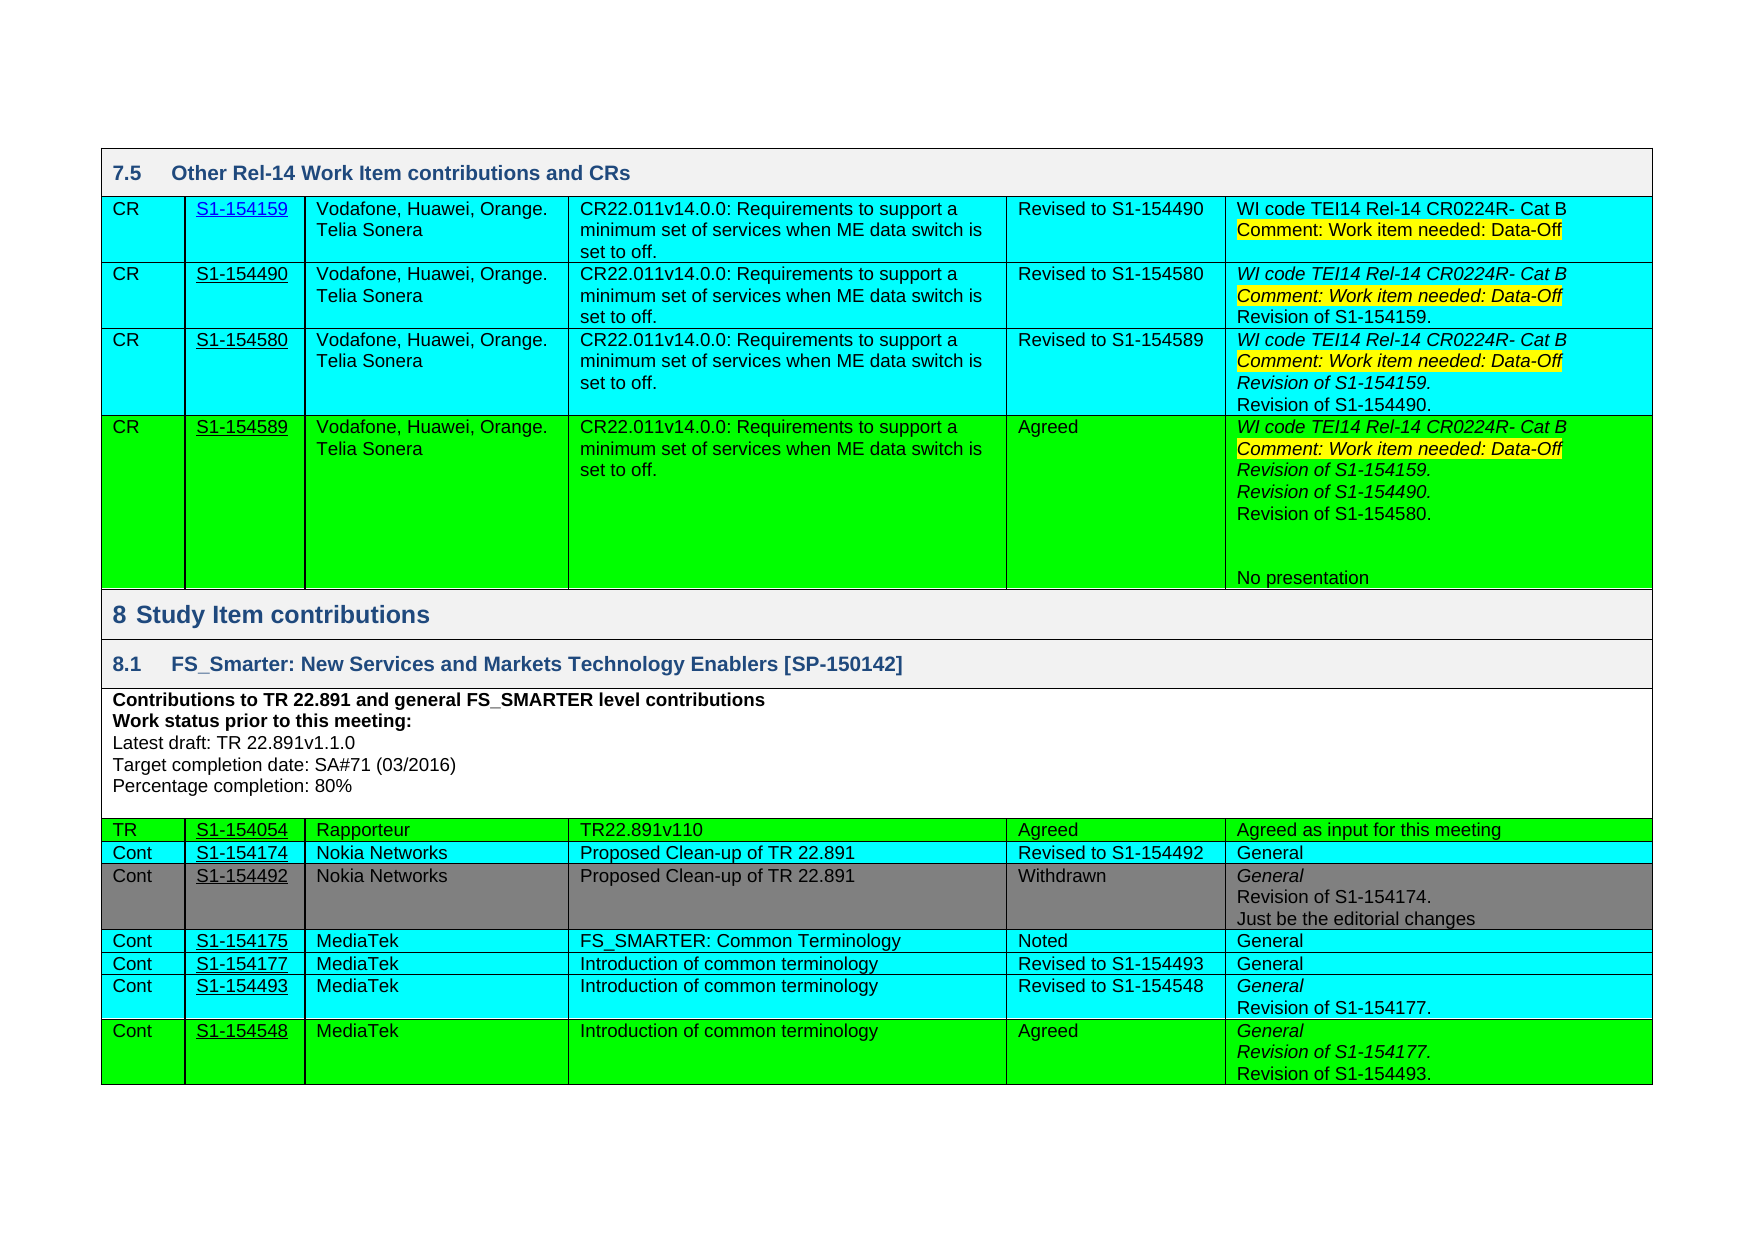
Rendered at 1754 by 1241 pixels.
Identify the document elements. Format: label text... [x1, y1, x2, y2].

table_cell WI code TEI14 Rel-14 CR0224R- Cat B Comment: Work item needed: Data-Off Revision of S1-154159. [1226, 263, 1652, 328]
table_cell Nokia Networks [306, 864, 568, 929]
table_cell FS_SMARTER: Common Terminology [569, 930, 1006, 952]
table_cell CR22.011v14.0.0: Requirements to support a minimum set of services when ME data switch is set to off. [569, 197, 1006, 262]
table_cell WI code TEI14 Rel-14 CR0224R- Cat B Comment: Work item needed: Data-Off Revision of S1-154159. Revision of S1-154490. Revision of S1-154580. No presentation [1226, 416, 1652, 588]
table_cell Introduction of common terminology [569, 975, 1006, 1018]
table_cell General [1226, 930, 1652, 952]
table_cell Introduction of common terminology [569, 1020, 1006, 1084]
table_cell General [1226, 953, 1652, 974]
table_cell Agreed [1007, 416, 1225, 588]
table_cell Cont [102, 930, 184, 952]
table_cell General Revision of S1-154177. Revision of S1-154493. [1226, 1020, 1652, 1084]
table_cell MediaTek [306, 975, 568, 1018]
table_cell Introduction of common terminology [569, 953, 1006, 974]
table_cell CR [102, 197, 184, 262]
table_cell General Revision of S1-154177. [1226, 975, 1652, 1018]
table_cell MediaTek [306, 1020, 568, 1084]
table_cell Other Rel-14 Work Item contributions and CRs [102, 149, 1652, 196]
table_cell Revised to S1-154589 [1007, 329, 1225, 415]
table_cell MediaTek [306, 930, 568, 952]
table_cell Contributions to TR 22.891 and general FS_SMARTER level contributions Work status prior to this meeting: Latest draft: TR 22.891v1.1.0 Target completion date: SA#71 (03/2016) Percentage completion: 80% [102, 689, 1652, 818]
table_cell S1-154490 [186, 263, 304, 328]
table_cell Vodafone, Huawei, Orange. Telia Sonera [306, 416, 568, 588]
table_cell CR [102, 329, 184, 415]
table_cell CR [102, 416, 184, 588]
table_cell Agreed [1007, 819, 1225, 841]
table_cell CR22.011v14.0.0: Requirements to support a minimum set of services when ME data switch is set to off. [569, 329, 1006, 415]
table_cell Noted [1007, 930, 1225, 952]
table_cell WI code TEI14 Rel-14 CR0224R- Cat B Comment: Work item needed: Data-Off Revision of S1-154159. Revision of S1-154490. [1226, 329, 1652, 415]
table_cell S1-154174 [186, 842, 304, 863]
table_cell Agreed as input for this meeting [1226, 819, 1652, 841]
table_cell General [1226, 842, 1652, 863]
table_cell Revised to S1-154548 [1007, 975, 1225, 1018]
table_cell Revised to S1-154490 [1007, 197, 1225, 262]
table_cell S1-154493 [186, 975, 304, 1018]
table_cell CR [102, 263, 184, 328]
table_cell General Revision of S1-154174. Just be the editorial changes [1226, 864, 1652, 929]
table_cell S1-154548 [186, 1020, 304, 1084]
table_cell Proposed Clean-up of TR 22.891 [569, 842, 1006, 863]
table_cell S1-154177 [186, 953, 304, 974]
table_cell S1-154159 [186, 197, 304, 262]
table_cell Rapporteur [306, 819, 568, 841]
table_cell Nokia Networks [306, 842, 568, 863]
table_cell WI code TEI14 Rel-14 CR0224R- Cat B Comment: Work item needed: Data-Off [1226, 197, 1652, 262]
table_cell Revised to S1-154493 [1007, 953, 1225, 974]
table_cell S1-154175 [186, 930, 304, 952]
table_cell Revised to S1-154580 [1007, 263, 1225, 328]
table_cell CR22.011v14.0.0: Requirements to support a minimum set of services when ME data switch is set to off. [569, 263, 1006, 328]
table_cell S1-154492 [186, 864, 304, 929]
table_cell Cont [102, 1020, 184, 1084]
table_cell Vodafone, Huawei, Orange. Telia Sonera [306, 329, 568, 415]
table_cell Vodafone, Huawei, Orange. Telia Sonera [306, 263, 568, 328]
table_cell TR22.891v110 [569, 819, 1006, 841]
table_cell Proposed Clean-up of TR 22.891 [569, 864, 1006, 929]
table_cell S1-154580 [186, 329, 304, 415]
table_cell Agreed [1007, 1020, 1225, 1084]
table_cell Vodafone, Huawei, Orange. Telia Sonera [306, 197, 568, 262]
table_cell Cont [102, 864, 184, 929]
table_cell Revised to S1-154492 [1007, 842, 1225, 863]
table_cell MediaTek [306, 953, 568, 974]
table_cell Cont [102, 975, 184, 1018]
table_cell S1-154054 [186, 819, 304, 841]
table_cell CR22.011v14.0.0: Requirements to support a minimum set of services when ME data switch is set to off. [569, 416, 1006, 588]
table_cell Withdrawn [1007, 864, 1225, 929]
table_cell Cont [102, 953, 184, 974]
table_cell Cont [102, 842, 184, 863]
table_cell Study Item contributions [102, 590, 1652, 639]
table_cell S1-154589 [186, 416, 304, 588]
table_cell FS_Smarter: New Services and Markets Technology Enablers [SP-150142] [102, 640, 1652, 688]
table_cell TR [102, 819, 184, 841]
